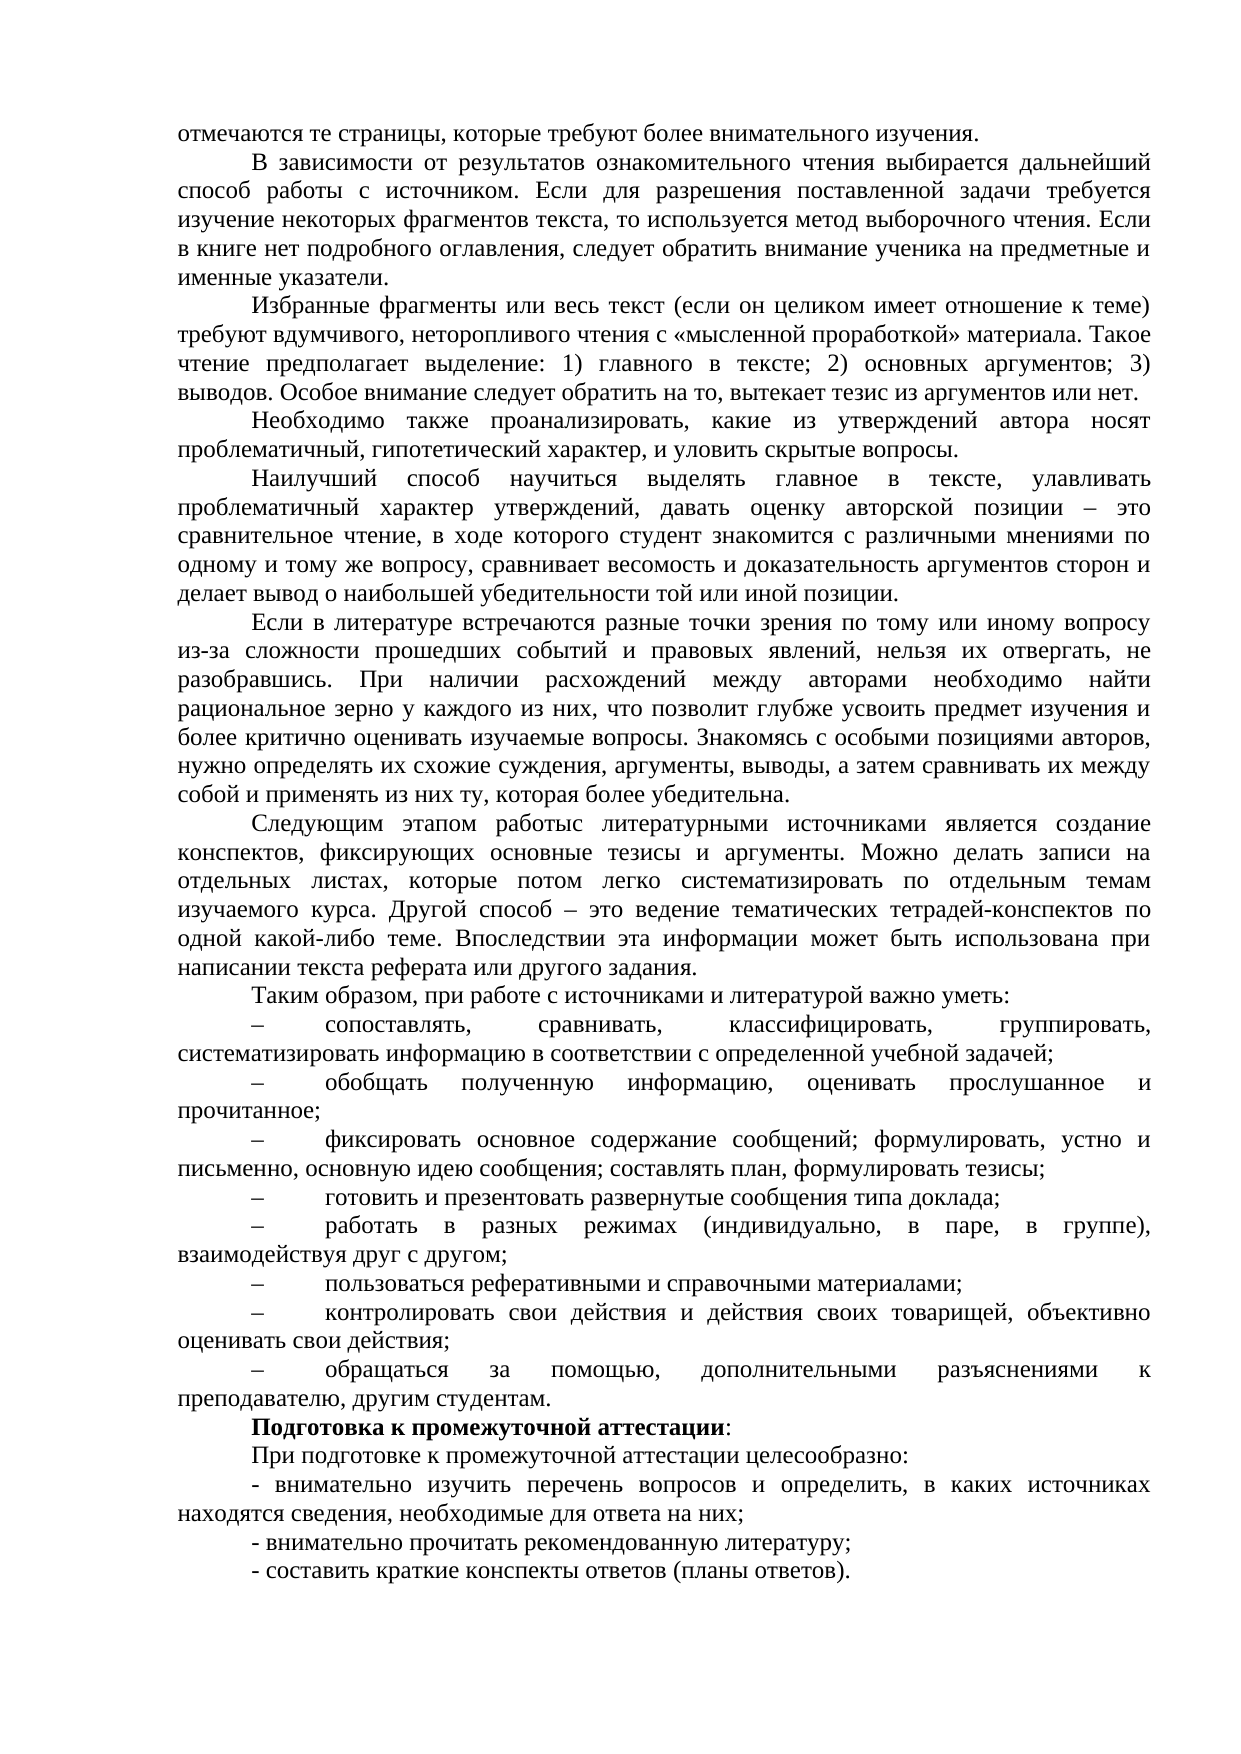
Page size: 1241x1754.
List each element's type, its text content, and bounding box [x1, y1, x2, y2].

text При подготовке к промежуточной аттестации целесообразно: [177, 1441, 1152, 1469]
list фиксировать основное содержание сообщений; формулировать, устно и письменно, основную идею сообщения; составлять план, формулировать тезисы; [177, 1124, 1152, 1182]
text Следующим этапом работыс литературными источниками является создание конспектов, фиксирующих основные тезисы и аргументы. Можно делать записи на отдельных листах, которые потом легко систематизировать по отдельным темам изучаемого курса. Другой способ – это ведение тематических тетрадей-конспектов по одной какой-либо теме. Впоследствии эта информации может быть использована при написании текста реферата или другого задания. [177, 808, 1152, 981]
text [177, 118, 1152, 147]
list сопоставлять, сравнивать, классифицировать, группировать, систематизировать информацию в соответствии с определенной учебной задачей; [177, 1009, 1152, 1067]
list пользоваться реферативными и справочными материалами; [177, 1268, 1152, 1297]
text Необходимо также проанализировать, какие из утверждений автора носят проблематичный, гипотетический характер, и уловить скрытые вопросы. [177, 406, 1152, 463]
list контролировать свои действия и действия своих товарищей, объективно оценивать свои действия; [177, 1297, 1152, 1354]
text - внимательно изучить перечень вопросов и определить, в каких источниках находятся сведения, необходимые для ответа на них; [177, 1469, 1152, 1527]
text Таким образом, при работе с источниками и литературой важно уметь: [177, 981, 1152, 1009]
list работать в разных режимах (индивидуально, в паре, в группе), взаимодействуя друг с другом; [177, 1211, 1152, 1268]
list обращаться за помощью, дополнительными разъяснениями к преподавателю, другим студентам. [177, 1354, 1152, 1412]
text - составить краткие конспекты ответов (планы ответов). [177, 1556, 1152, 1584]
list обобщать полученную информацию, оценивать прослушанное и прочитанное; [177, 1067, 1152, 1124]
text Наилучший способ научиться выделять главное в тексте, улавливать проблематичный характер утверждений, давать оценку авторской позиции – это сравнительное чтение, в ходе которого студент знакомится с различными мнениями по одному и тому же вопросу, сравнивает весомость и доказательность аргументов сторон и делает вывод о наибольшей убедительности той или иной позиции. [177, 463, 1152, 607]
text Подготовка к промежуточной аттестации: [177, 1412, 1152, 1441]
text - внимательно прочитать рекомендованную литературу; [177, 1527, 1152, 1556]
text Избранные фрагменты или весь текст (если он целиком имеет отношение к теме) требуют вдумчивого, неторопливого чтения с «мысленной проработкой» материала. Такое чтение предполагает выделение: 1) главного в тексте; 2) основных аргументов; 3) выводов. Особое внимание следует обратить на то, вытекает тезис из аргументов или нет. [177, 291, 1152, 406]
text Если в литературе встречаются разные точки зрения по тому или иному вопросу из-за сложности прошедших событий и правовых явлений, нельзя их отвергать, не разобравшись. При наличии расхождений между авторами необходимо найти рациональное зерно у каждого из них, что позволит глубже усвоить предмет изучения и более критично оценивать изучаемые вопросы. Знакомясь с особыми позициями авторов, нужно определять их схожие суждения, аргументы, выводы, а затем сравнивать их между собой и применять из них ту, которая более убедительна. [177, 607, 1152, 808]
text В зависимости от результатов ознакомительного чтения выбирается дальнейший способ работы с источником. Если для разрешения поставленной задачи требуется изучение некоторых фрагментов текста, то используется метод выборочного чтения. Если в книге нет подробного оглавления, следует обратить внимание ученика на предметные и именные указатели. [177, 147, 1152, 291]
list готовить и презентовать развернутые сообщения типа доклада; [177, 1182, 1152, 1211]
